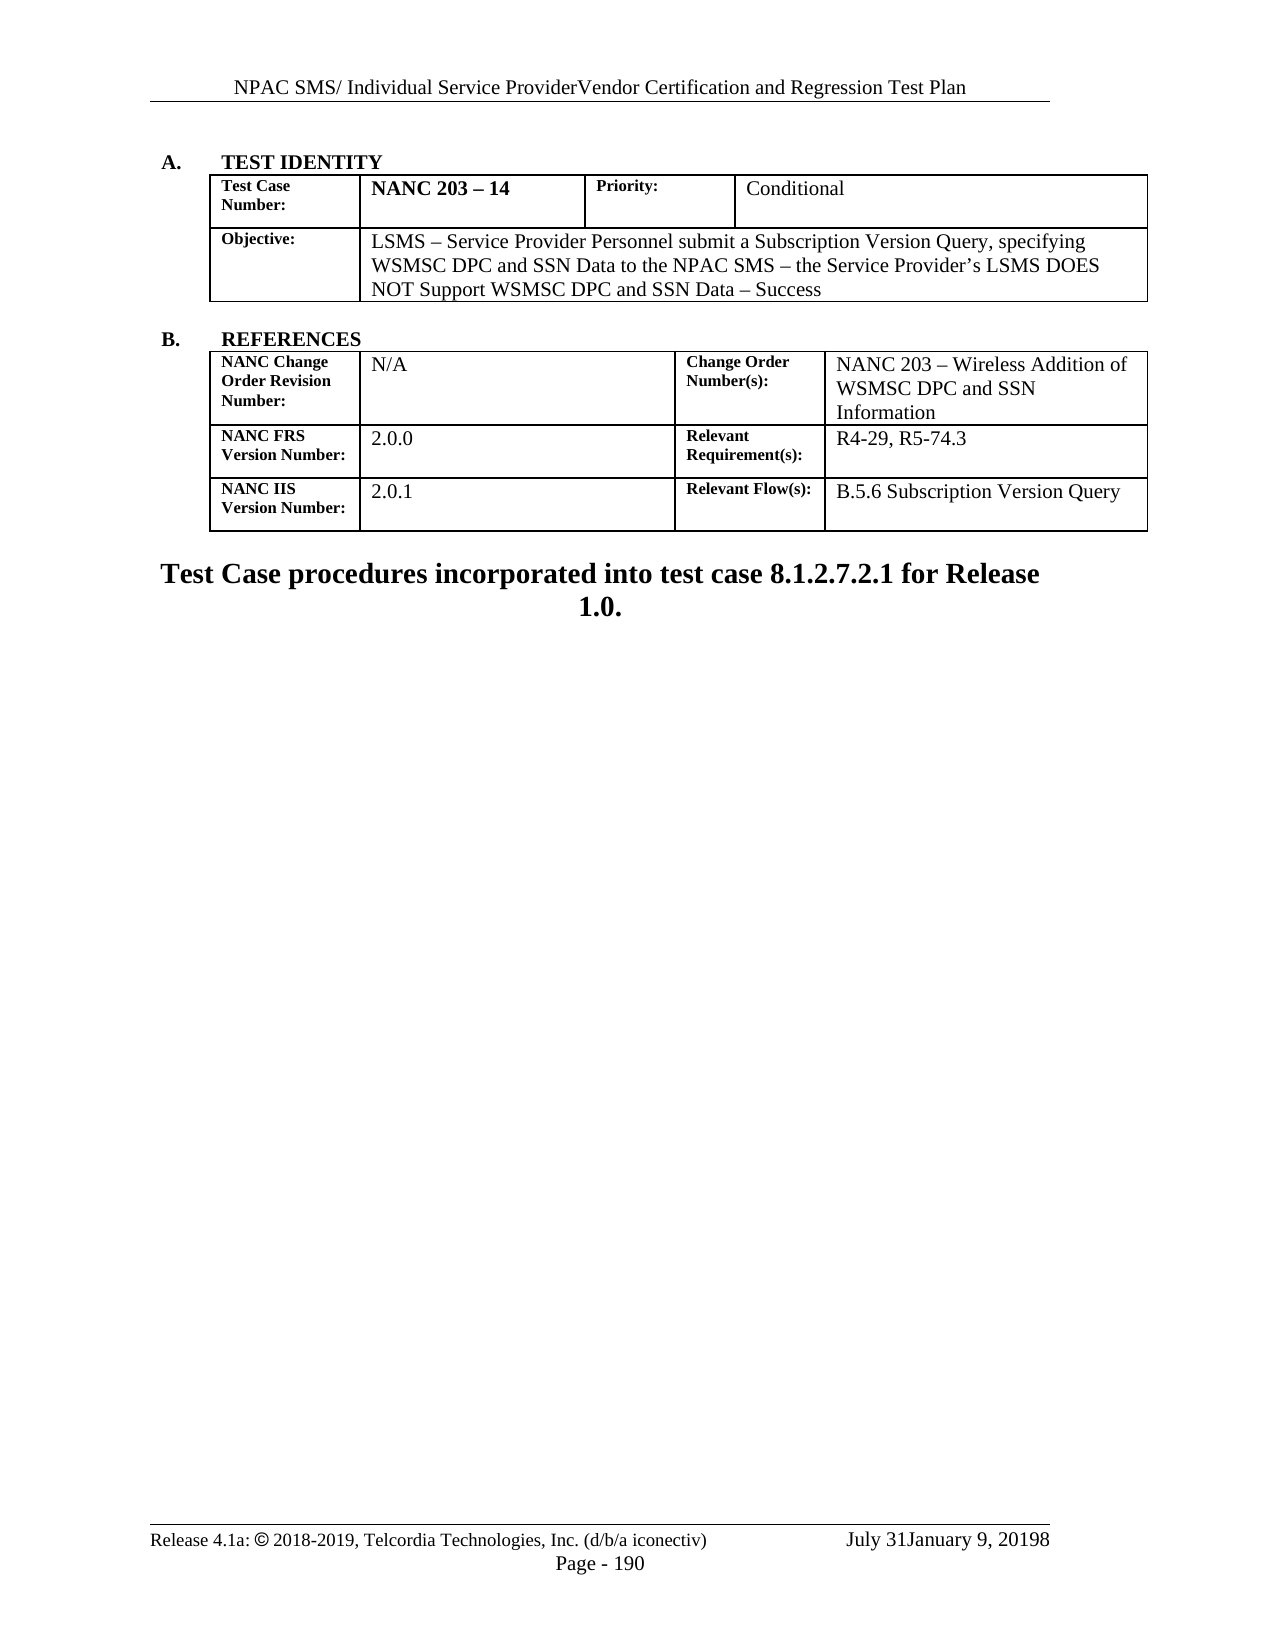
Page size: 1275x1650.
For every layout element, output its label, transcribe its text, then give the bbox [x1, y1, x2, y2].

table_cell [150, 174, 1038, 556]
text Test Case procedures incorporated into test case 8.1.2.7.2.1 for Release 1.0. [150, 556, 1050, 623]
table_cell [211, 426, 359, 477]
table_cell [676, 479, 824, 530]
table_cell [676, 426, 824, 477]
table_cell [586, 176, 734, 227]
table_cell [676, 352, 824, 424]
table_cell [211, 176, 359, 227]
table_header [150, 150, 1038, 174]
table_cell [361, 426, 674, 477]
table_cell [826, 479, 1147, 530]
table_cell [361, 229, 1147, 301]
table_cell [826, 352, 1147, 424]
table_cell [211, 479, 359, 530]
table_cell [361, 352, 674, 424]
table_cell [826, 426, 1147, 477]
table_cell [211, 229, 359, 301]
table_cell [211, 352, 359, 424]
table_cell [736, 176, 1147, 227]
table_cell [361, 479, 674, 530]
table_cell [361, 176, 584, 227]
